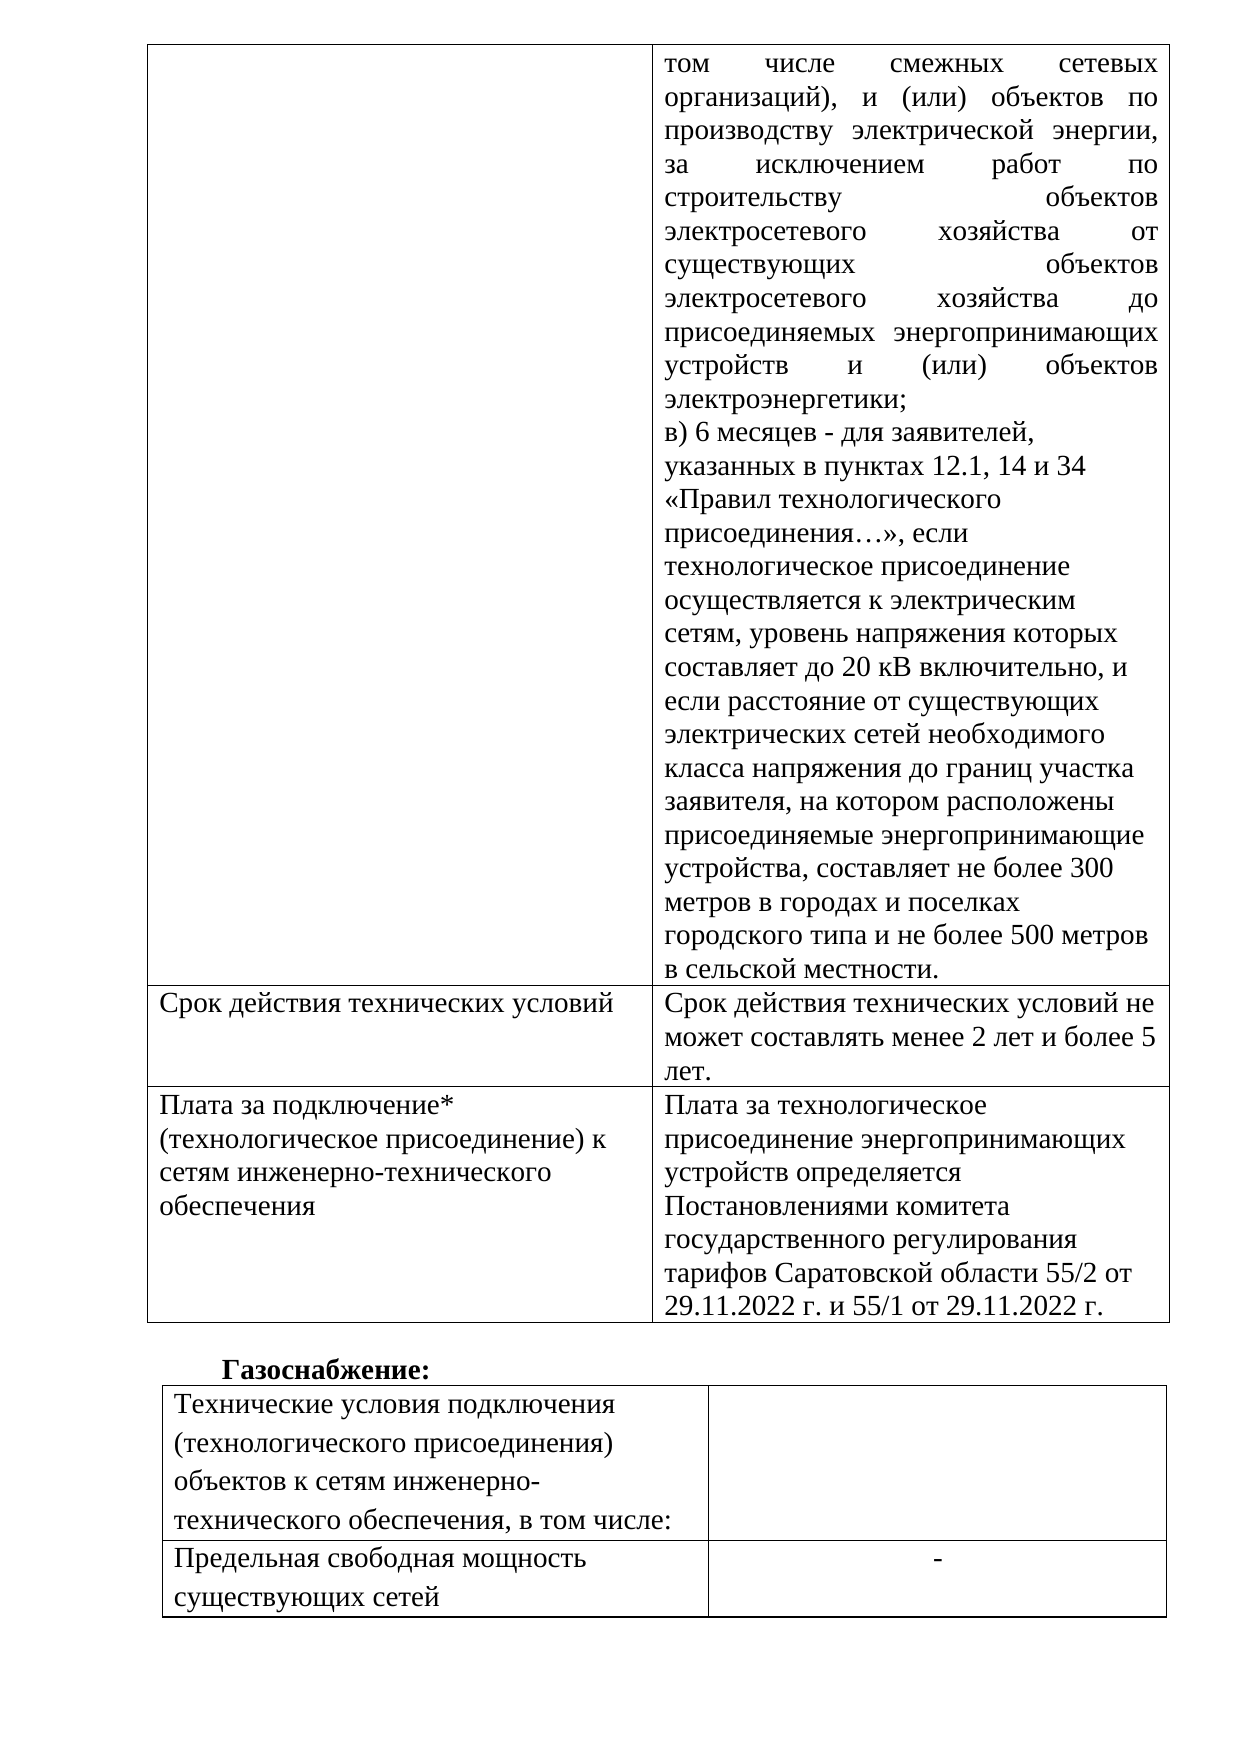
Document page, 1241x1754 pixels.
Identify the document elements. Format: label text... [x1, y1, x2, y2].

table_header [709, 1386, 1166, 1539]
table_cell Срок действия технических условий [148, 986, 652, 1086]
table_header Технические условия подключения (технологического присоединения) объектов к сетям инженерно-технического обеспечения, в том числе: [163, 1386, 708, 1539]
table_cell Плата за технологическое присоединение энергопринимающих устройств определяется Постановлениями комитета государственного регулирования тарифов Саратовской области 55/2 от 29.11.2022 г. и 55/1 от 29.11.2022 г. [653, 1087, 1169, 1322]
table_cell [653, 45, 1169, 984]
table_cell Плата за подключение* (технологическое присоединение) к сетям инженерно-технического обеспечения [148, 1087, 652, 1322]
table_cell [148, 45, 652, 984]
table_cell - [709, 1541, 1166, 1616]
text Газоснабжение: [148, 1352, 1152, 1385]
table_cell Срок действия технических условий не может составлять менее 2 лет и более 5 лет. [653, 986, 1169, 1086]
table_cell Предельная свободная мощность существующих сетей [163, 1541, 708, 1616]
